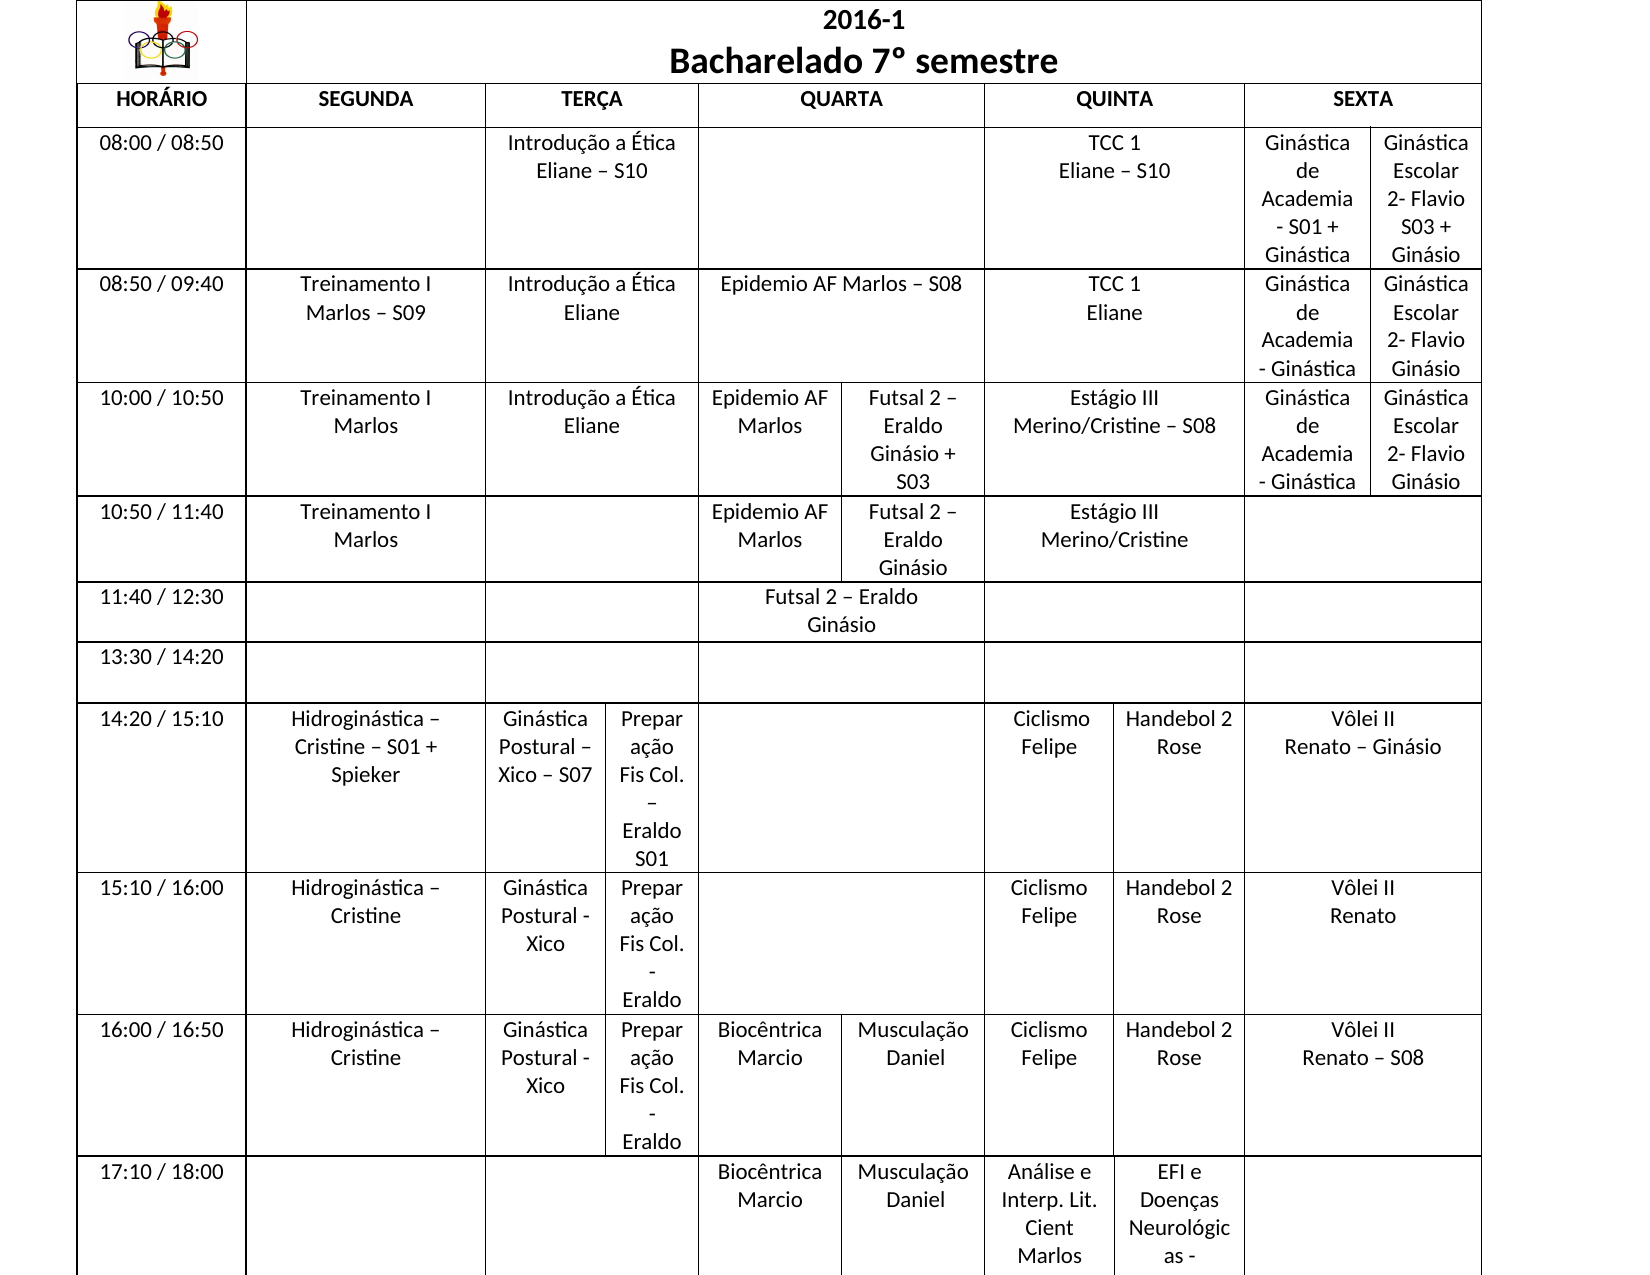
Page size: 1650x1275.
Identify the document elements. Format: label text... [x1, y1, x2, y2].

table_cell [247, 643, 485, 702]
table_cell 11:40 / 12:30 [78, 583, 245, 641]
table_cell Estágio III Merino/Cristine [985, 497, 1244, 581]
table_cell Hidroginástica – Cristine [247, 1015, 485, 1155]
table_cell Ginástica de Academia - Ginástica [1245, 383, 1370, 495]
table_cell Epidemio AF Marlos [699, 497, 841, 581]
table_cell 15:10 / 16:00 [78, 873, 245, 1013]
table_cell Ginástica Escolar 2- Flavio S03 + Ginásio [1371, 128, 1481, 268]
table_cell Treinamento I Marlos – S09 [247, 270, 485, 382]
table_cell Musculação Daniel [842, 1157, 984, 1275]
table_cell QUARTA [699, 84, 984, 126]
table_cell Vôlei II Renato – Ginásio [1245, 704, 1481, 872]
table_cell [985, 643, 1244, 702]
table_cell Handebol 2 Rose [1114, 873, 1244, 1013]
table_cell Estágio III Merino/Cristine – S08 [985, 383, 1244, 495]
table_cell 10:00 / 10:50 [78, 383, 245, 495]
table_cell Introdução a Ética Eliane [486, 383, 698, 495]
table_cell Futsal 2 – Eraldo Ginásio + S03 [842, 383, 984, 495]
table_cell Epidemio AF Marlos [699, 383, 841, 495]
table_header [77, 1, 246, 82]
table_cell Introdução a Ética Eliane – S10 [486, 128, 698, 268]
table_cell Biocêntrica Marcio [699, 1015, 841, 1155]
table_cell [985, 583, 1244, 641]
table_cell EFI e Doenças Neurológicas - Fernanda [1115, 1157, 1244, 1275]
table_cell Ginástica Escolar 2- Flavio Ginásio [1371, 270, 1481, 382]
table_cell [699, 873, 984, 1013]
table_cell [699, 643, 984, 702]
table_cell Análise e Interp. Lit. Cient Marlos [985, 1157, 1114, 1275]
table_cell Preparação Fis Col. - Eraldo [606, 1015, 698, 1155]
table_cell [486, 583, 698, 641]
table_cell SEGUNDA [247, 84, 485, 126]
table_cell Ciclismo Felipe [985, 704, 1113, 872]
table_cell Ciclismo Felipe [985, 873, 1113, 1013]
table_cell QUINTA [985, 84, 1244, 126]
table_cell Biocêntrica Marcio [699, 1157, 841, 1275]
table_cell 14:20 / 15:10 [78, 704, 245, 872]
table_cell Ginástica de Academia - S01 + Ginástica [1245, 128, 1370, 268]
table_cell Ginástica Escolar 2- Flavio Ginásio [1371, 383, 1481, 495]
table_cell 16:00 / 16:50 [78, 1015, 245, 1155]
table_cell [699, 704, 984, 872]
table_cell Introdução a Ética Eliane [486, 270, 698, 382]
table_cell [486, 497, 698, 581]
table_cell [1245, 497, 1481, 581]
table_cell Ginástica Postural – Xico – S07 [486, 704, 605, 872]
table_cell Treinamento I Marlos [247, 383, 485, 495]
table_cell 10:50 / 11:40 [78, 497, 245, 581]
table_cell 17:10 / 18:00 [78, 1157, 245, 1275]
table_cell Hidroginástica – Cristine [247, 873, 485, 1013]
table_cell Ciclismo Felipe [985, 1015, 1113, 1155]
table_cell Futsal 2 – Eraldo Ginásio [842, 497, 984, 581]
table_cell Handebol 2 Rose [1114, 704, 1244, 872]
table_cell Handebol 2 Rose [1114, 1015, 1244, 1155]
table_cell TERÇA [486, 84, 698, 126]
table_cell Ginástica Postural - Xico [486, 873, 605, 1013]
table_cell Vôlei II Renato – S08 [1245, 1015, 1481, 1155]
table_cell [1245, 1157, 1481, 1275]
table_cell Preparação Fis Col. – Eraldo S01 [606, 704, 698, 872]
table_cell 13:30 / 14:20 [78, 643, 245, 702]
table_cell Musculação Daniel [842, 1015, 984, 1155]
table_cell Treinamento I Marlos [247, 497, 485, 581]
table_cell [699, 128, 984, 268]
table_cell TCC 1 Eliane – S10 [985, 128, 1244, 268]
table_cell Ginástica de Academia - Ginástica [1245, 270, 1370, 382]
table_cell Preparação Fis Col. - Eraldo [606, 873, 698, 1013]
table_cell 08:50 / 09:40 [78, 270, 245, 382]
table_cell HORÁRIO [78, 84, 245, 126]
table_cell [1245, 643, 1481, 702]
table_cell [247, 1157, 485, 1275]
table_cell Epidemio AF Marlos – S08 [699, 270, 984, 382]
table_cell Vôlei II Renato [1245, 873, 1481, 1013]
table_cell 08:00 / 08:50 [78, 128, 245, 268]
table_cell [486, 643, 698, 702]
table_cell [247, 128, 485, 268]
table_header 2016-1 Bacharelado 7º semestre [247, 1, 1481, 82]
table_cell Futsal 2 – Eraldo Ginásio [699, 583, 984, 641]
table_cell Ginástica Postural - Xico [486, 1015, 605, 1155]
table_cell [1245, 583, 1481, 641]
table_cell Hidroginástica – Cristine – S01 + Spieker [247, 704, 485, 872]
table_cell SEXTA [1245, 84, 1481, 126]
table_cell [486, 1157, 698, 1275]
table_cell TCC 1 Eliane [985, 270, 1244, 382]
table_cell [247, 583, 485, 641]
